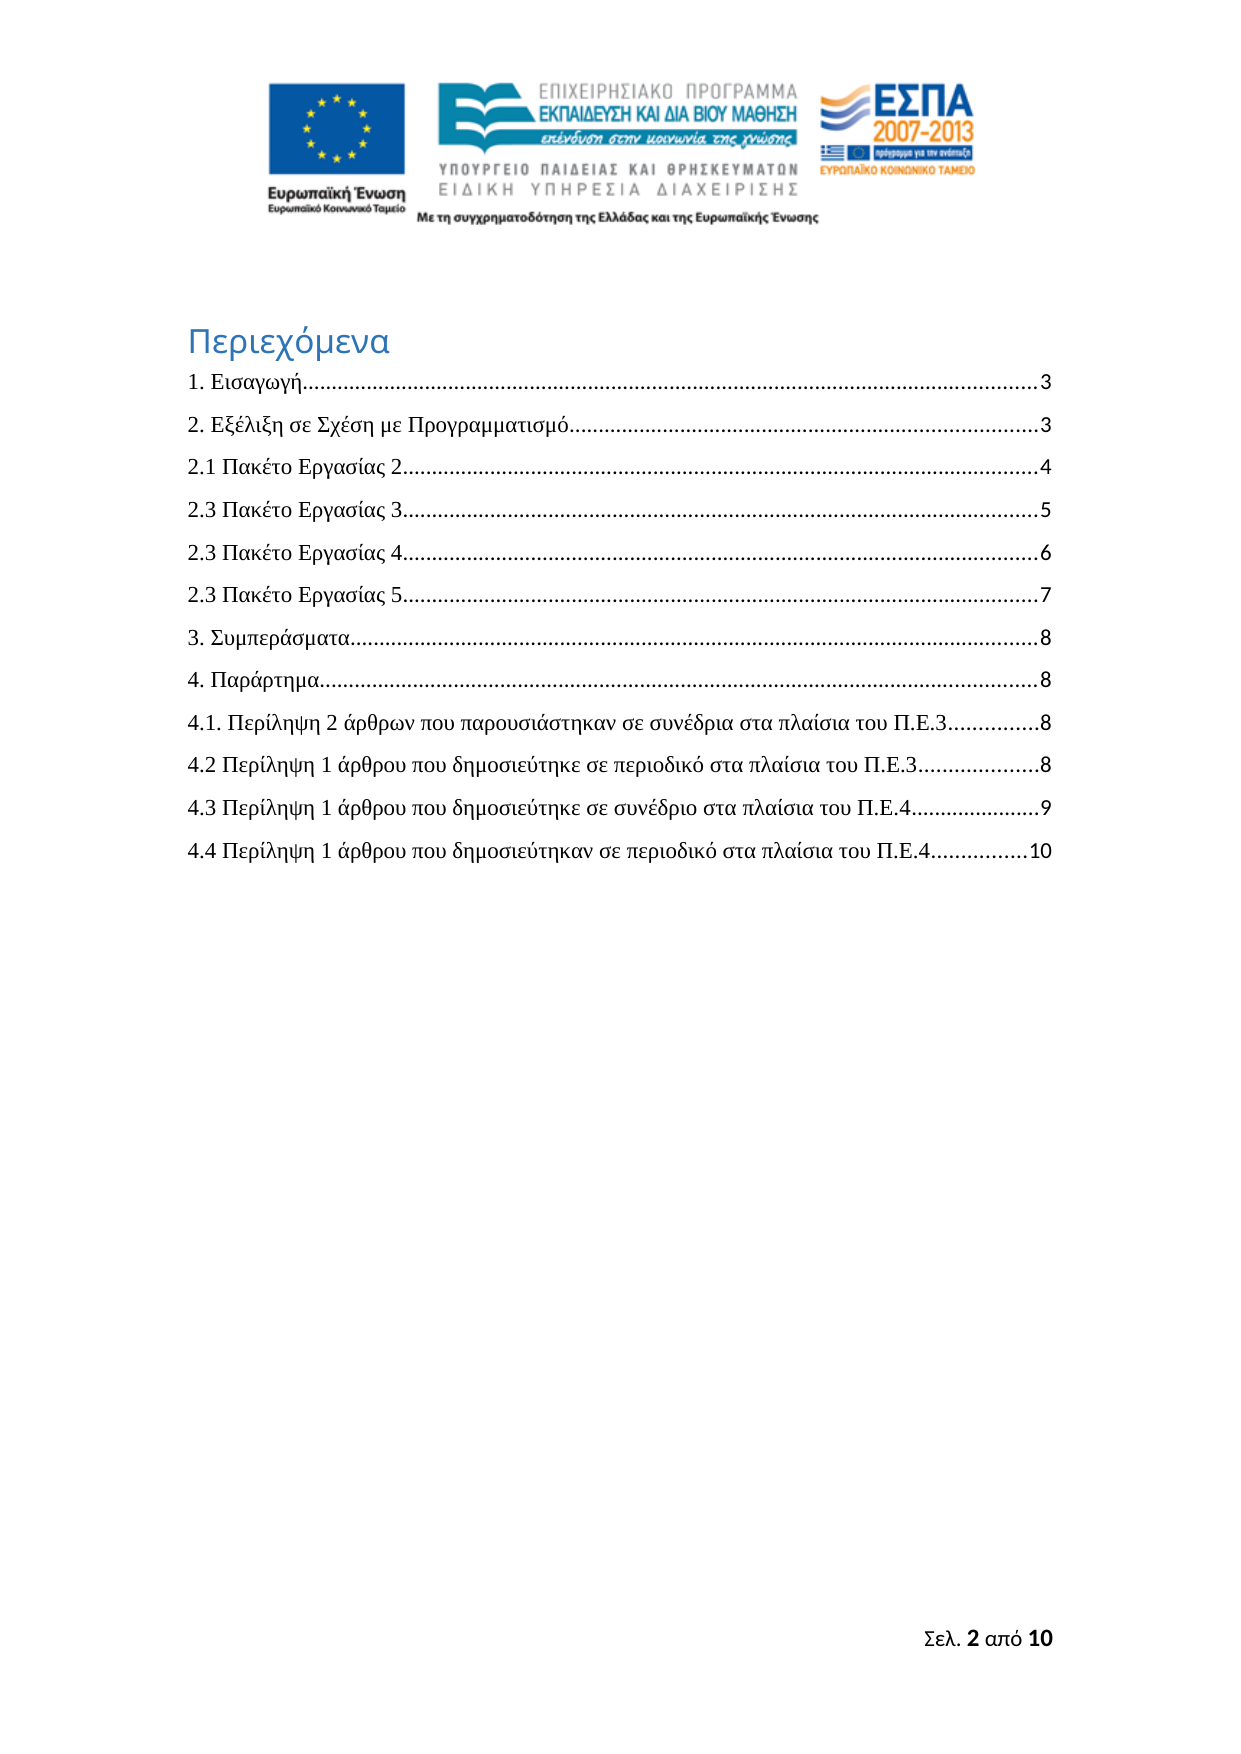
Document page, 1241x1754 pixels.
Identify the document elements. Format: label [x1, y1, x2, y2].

picture [259, 73, 981, 238]
